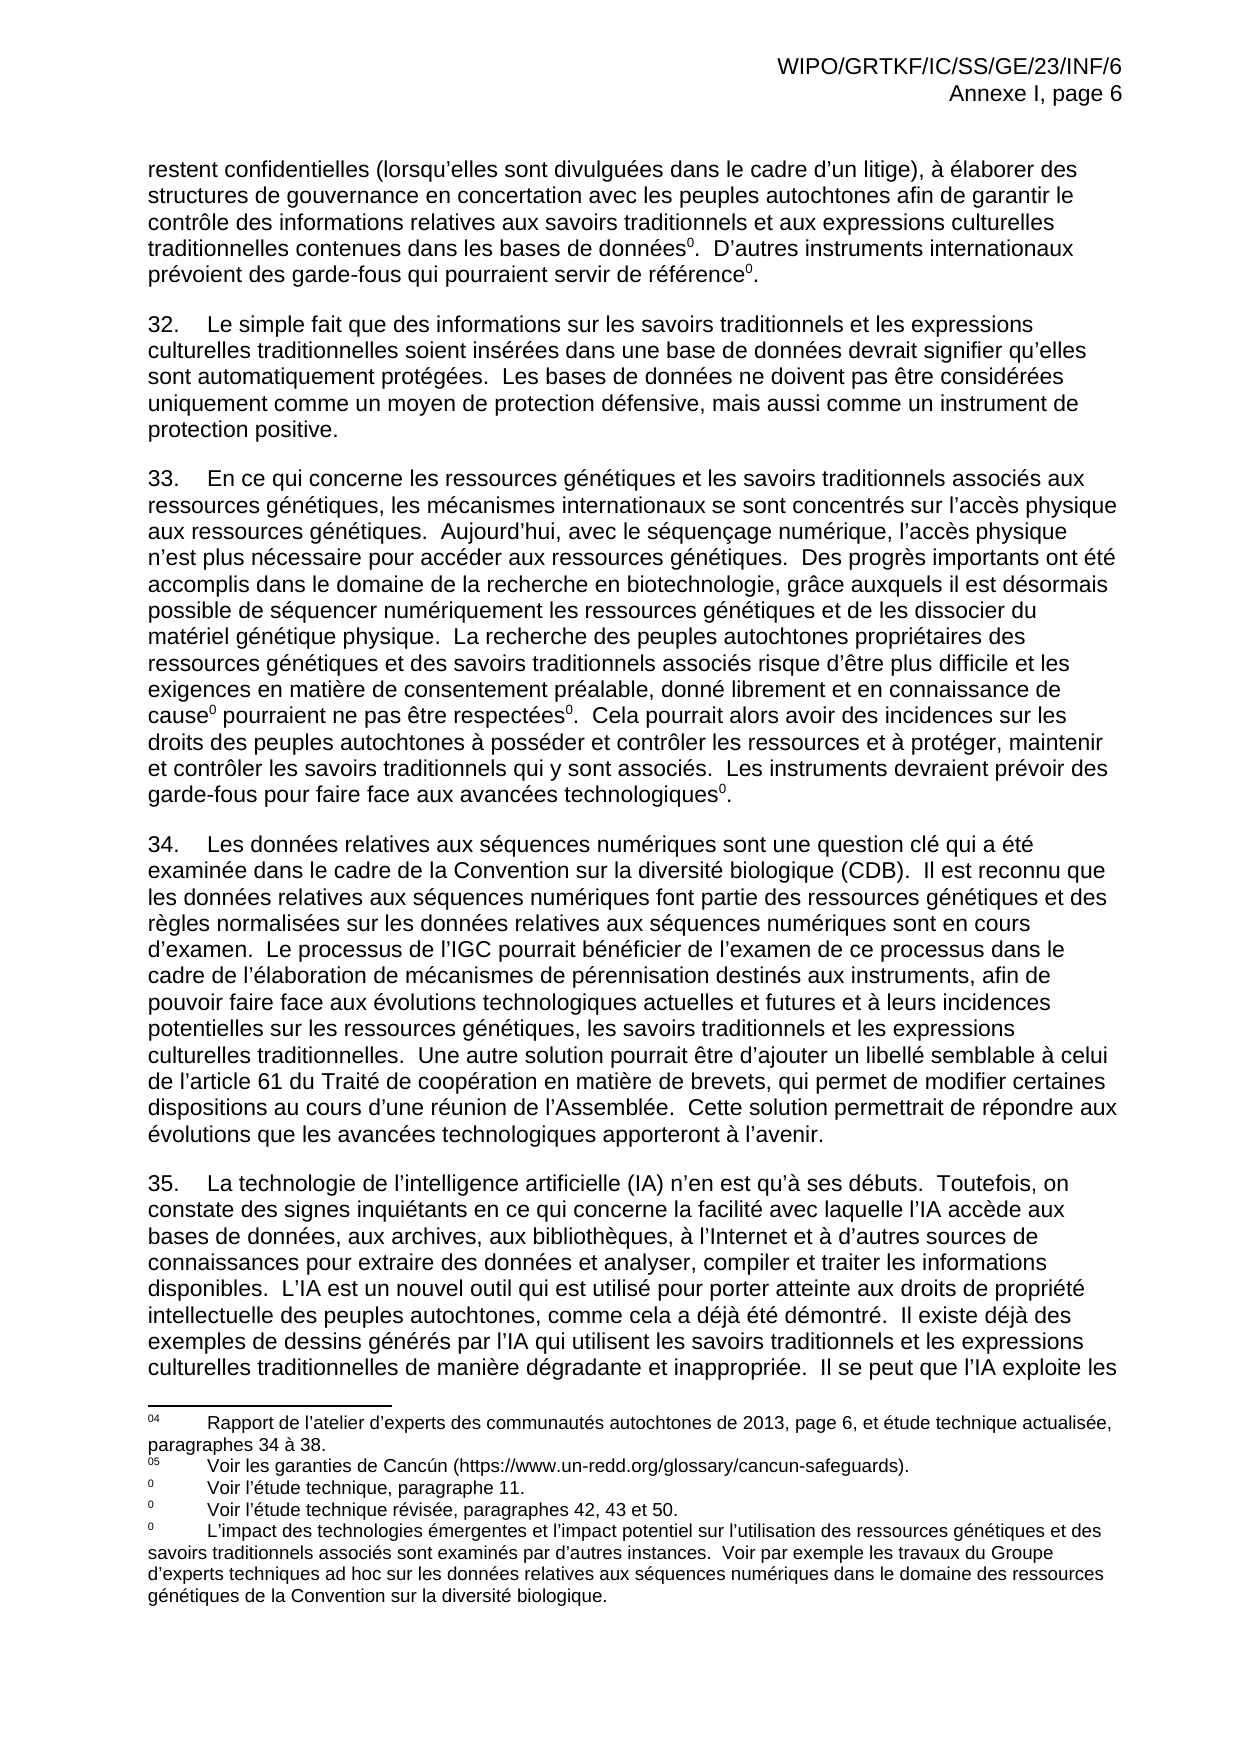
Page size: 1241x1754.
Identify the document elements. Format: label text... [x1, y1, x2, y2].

text En ce qui concerne les ressources génétiques et les savoirs traditionnels associés aux ressources génétiques, les mécanismes internationaux se sont concentrés sur l’accès physique aux ressources génétiques. Aujourd’hui, avec le séquençage numérique, l’accès physique n’est plus nécessaire pour accéder aux ressources génétiques. Des progrès importants ont été accomplis dans le domaine de la recherche en biotechnologie, grâce auxquels il est désormais possible de séquencer numériquement les ressources génétiques et de les dissocier du matériel génétique physique. La recherche des peuples autochtones propriétaires des ressources génétiques et des savoirs traditionnels associés risque d’être plus difficile et les exigences en matière de consentement préalable, donné librement et en connaissance de cause pourraient ne pas être respectées. Cela pourrait alors avoir des incidences sur les droits des peuples autochtones à posséder et contrôler les ressources et à protéger, maintenir et contrôler les savoirs traditionnels qui y sont associés. Les instruments devraient prévoir des garde-fous pour faire face aux avancées technologiques. [148, 465, 1122, 808]
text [148, 1170, 1122, 1381]
text Le simple fait que des informations sur les savoirs traditionnels et les expressions culturelles traditionnelles soient insérées dans une base de données devrait signifier qu’elles sont automatiquement protégées. Les bases de données ne doivent pas être considérées uniquement comme un moyen de protection défensive, mais aussi comme un instrument de protection positive. [148, 311, 1122, 442]
text Les données relatives aux séquences numériques sont une question clé qui a été examinée dans le cadre de la Convention sur la diversité biologique (CDB). Il est reconnu que les données relatives aux séquences numériques font partie des ressources génétiques et des règles normalisées sur les données relatives aux séquences numériques sont en cours d’examen. Le processus de l’IGC pourrait bénéficier de l’examen de ce processus dans le cadre de l’élaboration de mécanismes de pérennisation destinés aux instruments, afin de pouvoir faire face aux évolutions technologiques actuelles et futures et à leurs incidences potentielles sur les ressources génétiques, les savoirs traditionnels et les expressions culturelles traditionnelles. Une autre solution pourrait être d’ajouter un libellé semblable à celui de l’article 61 du Traité de coopération en matière de brevets, qui permet de modifier certaines dispositions au cours d’une réunion de l’Assemblée. Cette solution permettrait de répondre aux évolutions que les avancées technologiques apporteront à l’avenir. [148, 831, 1122, 1147]
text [148, 156, 1122, 288]
